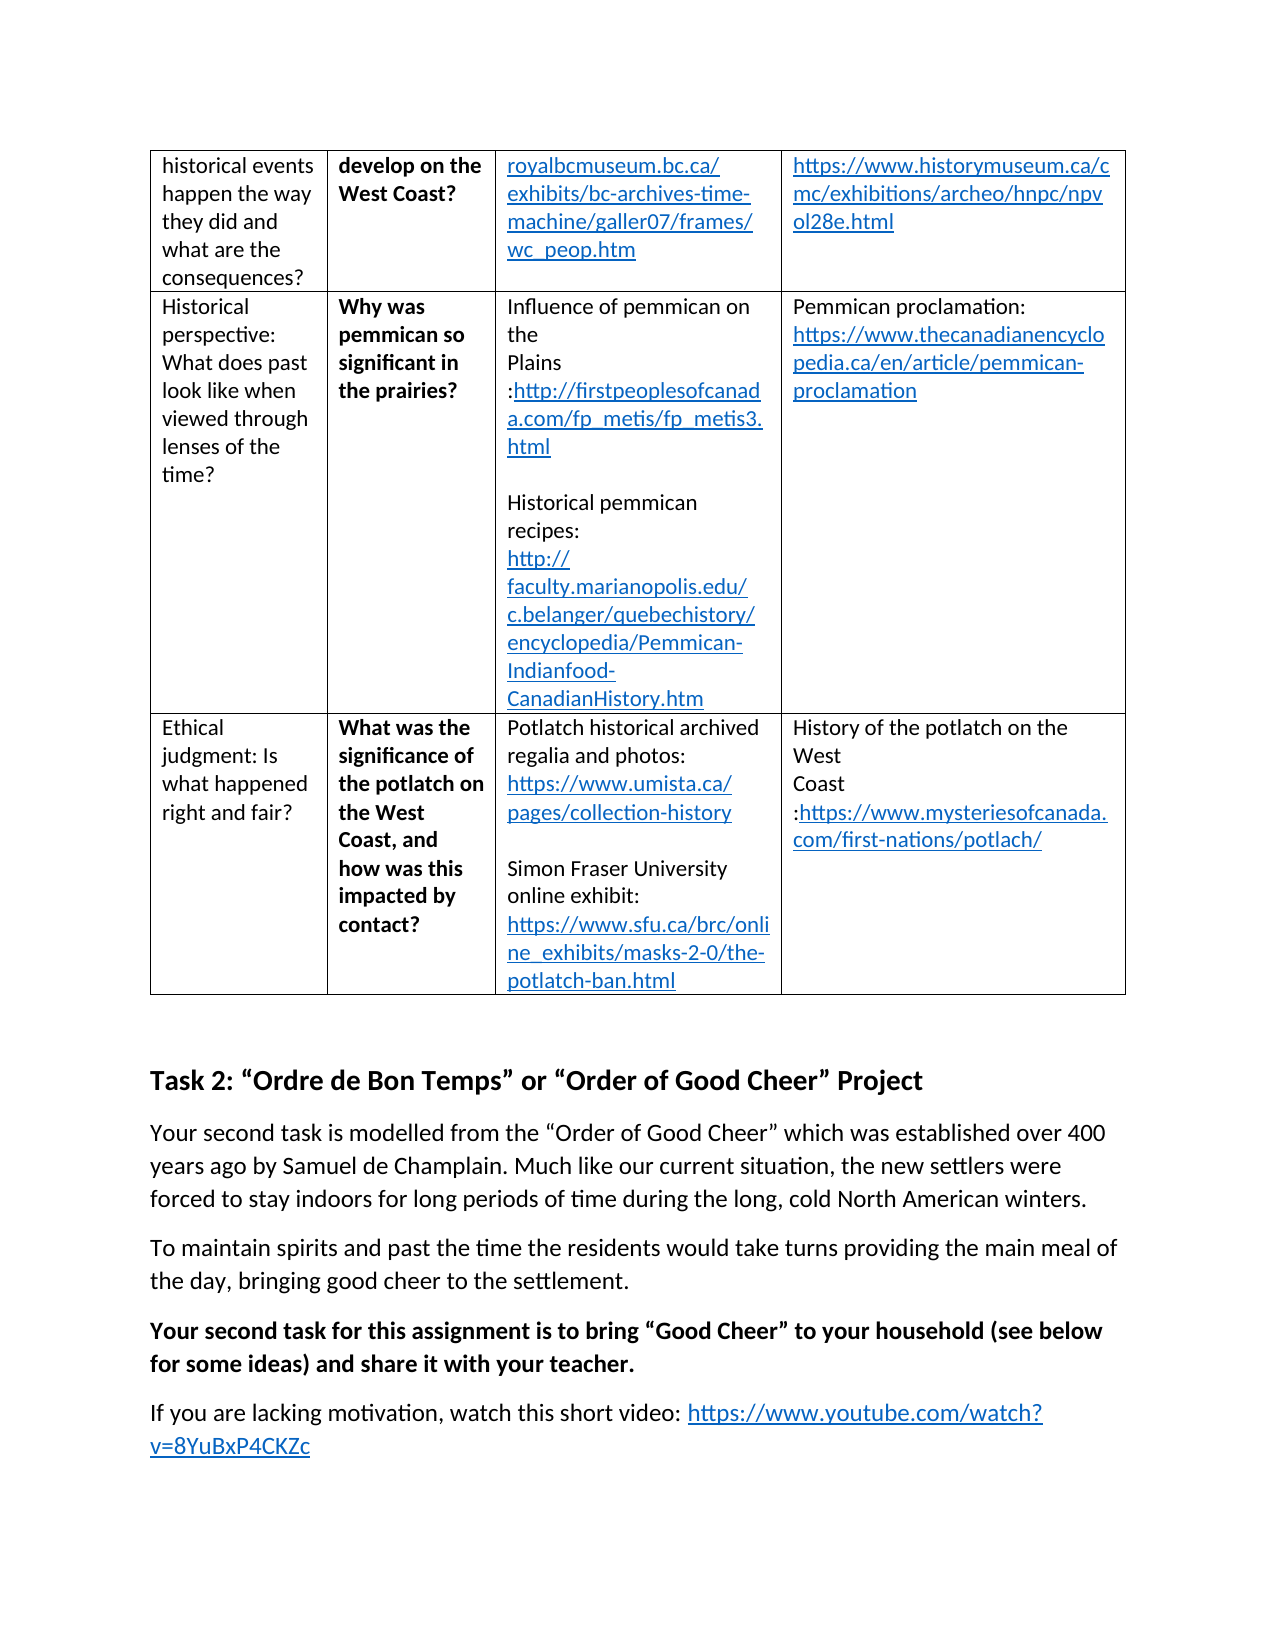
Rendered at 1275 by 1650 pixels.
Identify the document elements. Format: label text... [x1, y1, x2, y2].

text Task 2: “Ordre de Bon Temps” or “Order of Good Cheer” Project [150, 1062, 1125, 1097]
table_cell Potlatch historical archived regalia and photos: https://www.umista.ca/pages/collection-history Simon Fraser University online exhibit: https://www.sfu.ca/brc/online_exhibits/masks-2-0/the-potlatch-ban.html [496, 714, 781, 994]
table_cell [328, 151, 495, 291]
table_cell Pemmican proclamation: https://www.thecanadianencyclopedia.ca/en/article/pemmican-proclamation [782, 292, 1125, 712]
text Your second task is modelled from the “Order of Good Cheer” which was established over 400 years ago by Samuel de Champlain. Much like our current situation, the new settlers were forced to stay indoors for long periods of time during the long, cold North American winters. [150, 1117, 1125, 1213]
table_cell Ethical judgment: Is what happened right and fair? [151, 714, 327, 994]
table_cell Why was pemmican so significant in the prairies? [328, 292, 495, 712]
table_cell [151, 151, 327, 291]
table_cell Historical perspective: What does past look like when viewed through lenses of the time? [151, 292, 327, 712]
table_cell History of the potlatch on the West Coast:https://www.mysteriesofcanada.com/first-nations/potlach/ [782, 714, 1125, 994]
text Your second task for this assignment is to bring “Good Cheer” to your household (see below for some ideas) and share it with your teacher. [150, 1315, 1125, 1378]
table_cell Influence of pemmican on the Plains:http://firstpeoplesofcanada.com/fp_metis/fp_metis3.html Historical pemmican recipes: http://faculty.marianopolis.edu/c.belanger/quebechistory/encyclopedia/Pemmican-Indianfood-CanadianHistory.htm [496, 292, 781, 712]
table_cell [496, 151, 781, 291]
text To maintain spirits and past the time the residents would take turns providing the main meal of the day, bringing good cheer to the settlement. [150, 1232, 1125, 1296]
text If you are lacking motivation, watch this short video: https://www.youtube.com/watch?v=8YuBxP4CKZc [150, 1397, 1125, 1461]
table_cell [782, 151, 1125, 291]
table_cell What was the significance of the potlatch on the West Coast, and how was this impacted by contact? [328, 714, 495, 994]
